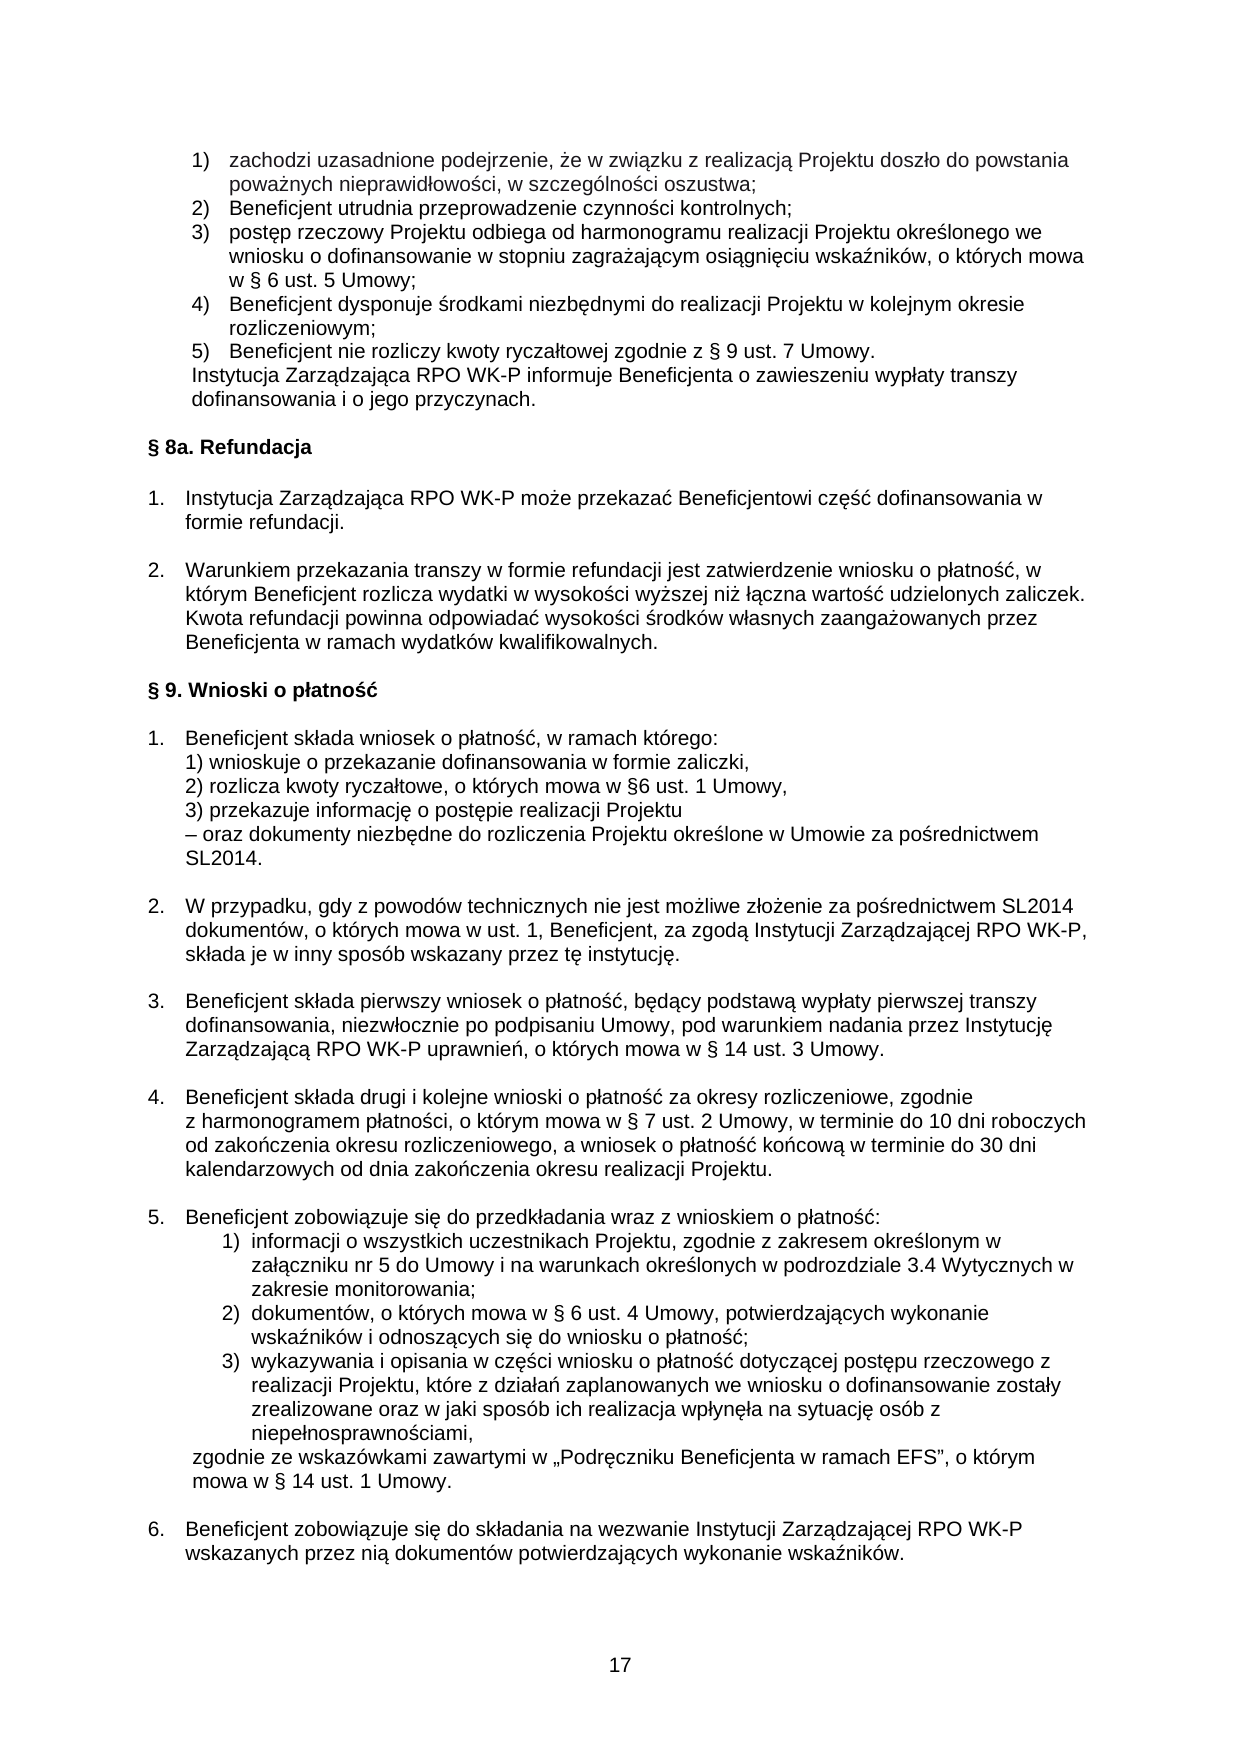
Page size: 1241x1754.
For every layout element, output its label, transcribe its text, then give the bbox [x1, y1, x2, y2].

text § 9. Wnioski o płatność [148, 678, 1092, 702]
list informacji o wszystkich uczestnikach Projektu, zgodnie z zakresem określonym w załączniku nr 5 do Umowy i na warunkach określonych w podrozdziale 3.4 Wytycznych w zakresie monitorowania; [222, 1229, 1092, 1301]
text 2) rozlicza kwoty ryczałtowe, o których mowa w §6 ust. 1 Umowy, [185, 774, 1092, 798]
list zachodzi uzasadnione podejrzenie, że w związku z realizacją Projektu doszło do powstania poważnych nieprawidłowości, w szczególności oszustwa; [191, 148, 1092, 196]
list Instytucja Zarządzająca RPO WK-P może przekazać Beneficjentowi część dofinansowania w formie refundacji. [148, 486, 1092, 534]
list W przypadku, gdy z powodów technicznych nie jest możliwe złożenie za pośrednictwem SL2014 dokumentów, o których mowa w ust. 1, Beneficjent, za zgodą Instytucji Zarządzającej RPO WK-P, składa je w inny sposób wskazany przez tę instytucję. [148, 893, 1092, 965]
list Warunkiem przekazania transzy w formie refundacji jest zatwierdzenie wniosku o płatność, w którym Beneficjent rozlicza wydatki w wysokości wyższej niż łączna wartość udzielonych zaliczek. Kwota refundacji powinna odpowiadać wysokości środków własnych zaangażowanych przez Beneficjenta w ramach wydatków kwalifikowalnych. [148, 558, 1092, 654]
text 3) przekazuje informację o postępie realizacji Projektu [185, 798, 1092, 822]
list Beneficjent utrudnia przeprowadzenie czynności kontrolnych; [191, 196, 1092, 219]
list Beneficjent dysponuje środkami niezbędnymi do realizacji Projektu w kolejnym okresie rozliczeniowym; [191, 291, 1092, 339]
list postęp rzeczowy Projektu odbiega od harmonogramu realizacji Projektu określonego we wniosku o dofinansowanie w stopniu zagrażającym osiągnięciu wskaźników, o których mowa w § 6 ust. 5 Umowy; [191, 219, 1092, 291]
list Beneficjent składa pierwszy wniosek o płatność, będący podstawą wypłaty pierwszej transzy dofinansowania, niezwłocznie po podpisaniu Umowy, pod warunkiem nadania przez Instytucję Zarządzającą RPO WK-P uprawnień, o których mowa w § 14 ust. 3 Umowy. [148, 989, 1092, 1061]
list Beneficjent składa wniosek o płatność, w ramach którego: [147, 726, 1092, 750]
list wykazywania i opisania w części wniosku o płatność dotyczącej postępu rzeczowego z realizacji Projektu, które z działań zaplanowanych we wniosku o dofinansowanie zostały zrealizowane oraz w jaki sposób ich realizacja wpłynęła na sytuację osób z niepełnosprawnościami, [222, 1349, 1092, 1444]
text § 8a. Refundacja [148, 435, 1092, 459]
list Beneficjent nie rozliczy kwoty ryczałtowej zgodnie z § 9 ust. 7 Umowy. [191, 339, 1092, 363]
text zgodnie ze wskazówkami zawartymi w „Podręczniku Beneficjenta w ramach EFS”, o którym mowa w § 14 ust. 1 Umowy. [192, 1444, 1092, 1492]
list Beneficjent zobowiązuje się do przedkładania wraz z wnioskiem o płatność: [148, 1205, 1092, 1229]
text Instytucja Zarządzająca RPO WK-P informuje Beneficjenta o zawieszeniu wypłaty transzy dofinansowania i o jego przyczynach. [191, 363, 1092, 411]
list dokumentów, o których mowa w § 6 ust. 4 Umowy, potwierdzających wykonanie wskaźników i odnoszących się do wniosku o płatność; [222, 1301, 1092, 1349]
text – oraz dokumenty niezbędne do rozliczenia Projektu określone w Umowie za pośrednictwem SL2014. [185, 822, 1092, 869]
text 1) wnioskuje o przekazanie dofinansowania w formie zaliczki, [185, 750, 1092, 774]
list Beneficjent zobowiązuje się do składania na wezwanie Instytucji Zarządzającej RPO WK-P wskazanych przez nią dokumentów potwierdzających wykonanie wskaźników. [148, 1516, 1092, 1564]
list Beneficjent składa drugi i kolejne wnioski o płatność za okresy rozliczeniowe, zgodnie z harmonogramem płatności, o którym mowa w § 7 ust. 2 Umowy, w terminie do 10 dni roboczych od zakończenia okresu rozliczeniowego, a wniosek o płatność końcową w terminie do 30 dni kalendarzowych od dnia zakończenia okresu realizacji Projektu. [148, 1085, 1092, 1181]
